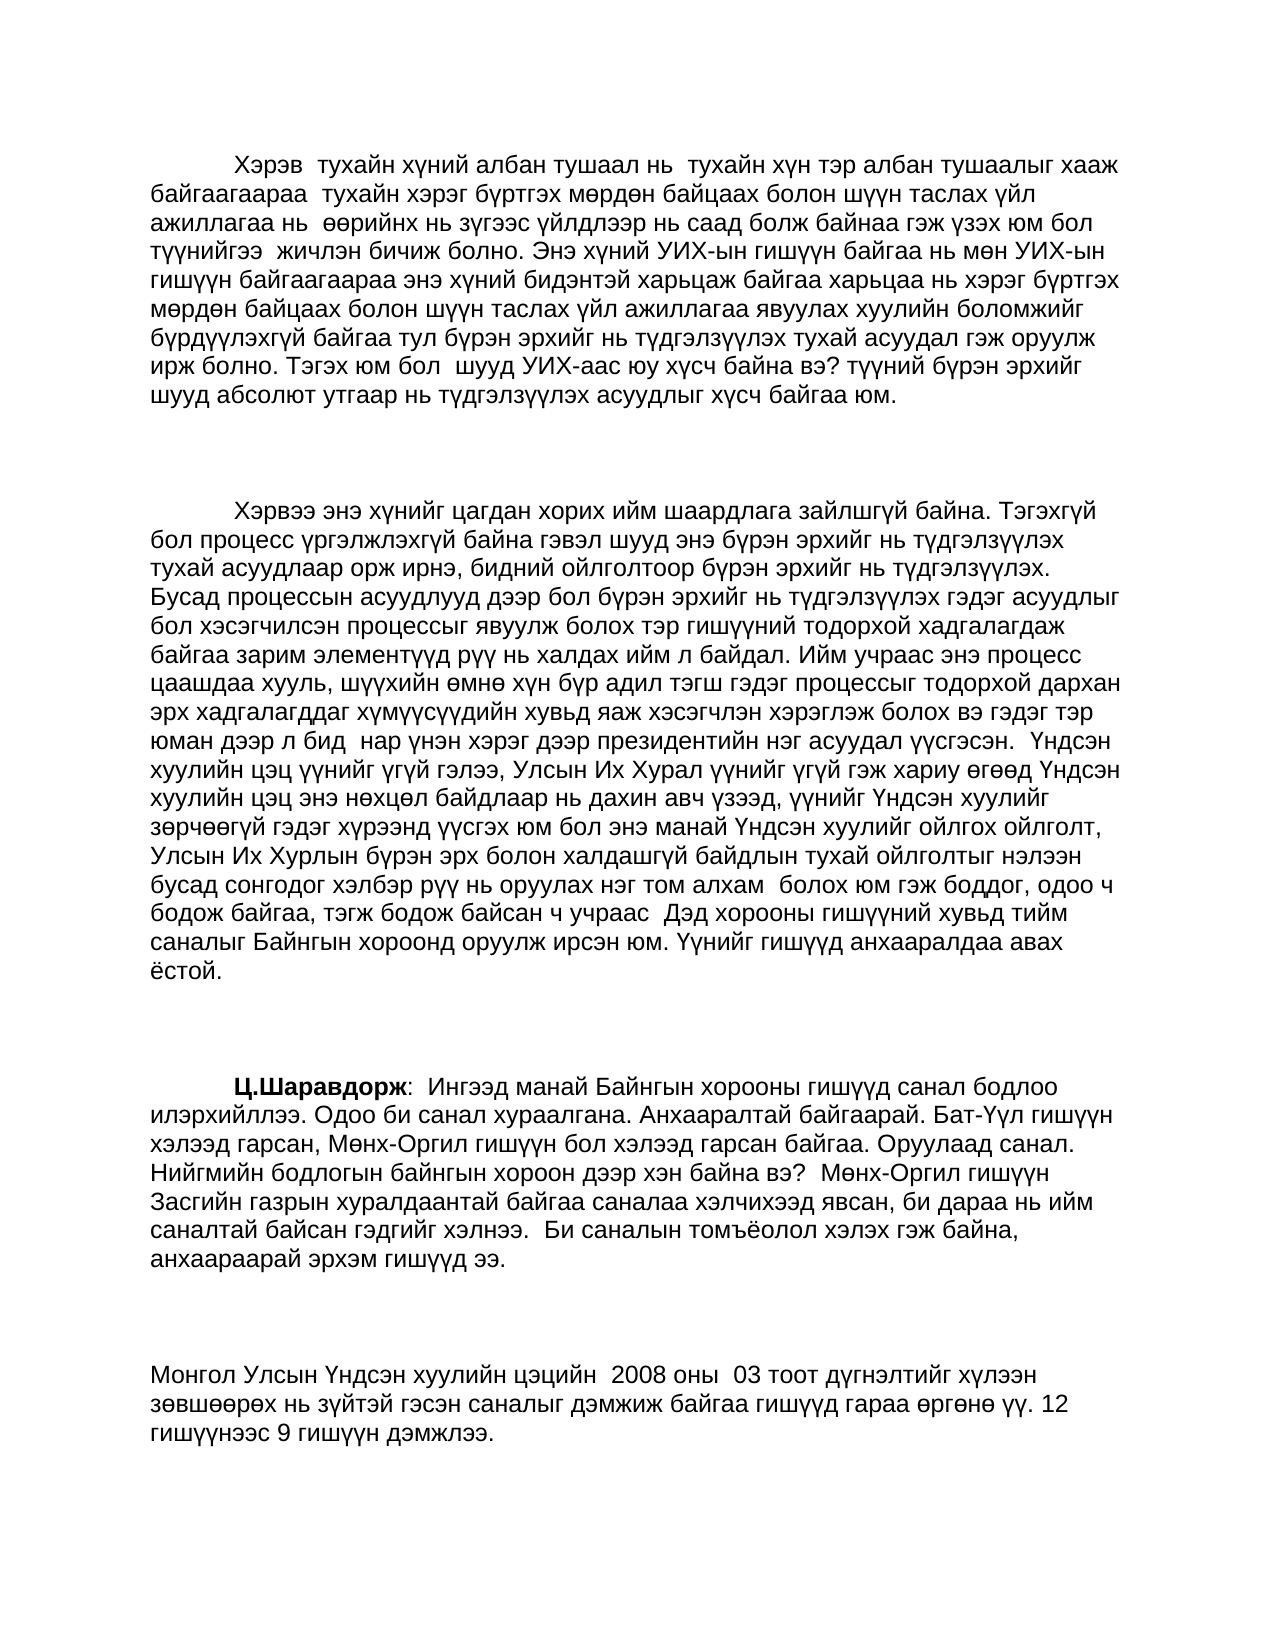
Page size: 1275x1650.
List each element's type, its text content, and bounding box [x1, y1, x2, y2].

text Хэрвээ энэ хүнийг цагдан хорих ийм шаардлага зайлшгүй байна. Тэгэхгүй бол процесс үргэлжлэхгүй байна гэвэл шууд энэ бүрэн эрхийг нь түдгэлзүүлэх тухай асуудлаар орж ирнэ, бидний ойлголтоор бүрэн эрхийг нь түдгэлзүүлэх. Бусад процессын асуудлууд дээр бол бүрэн эрхийг нь түдгэлзүүлэх гэдэг асуудлыг бол хэсэгчилсэн процессыг явуулж болох тэр гишүүний тодорхой хадгалагдаж байгаа зарим элементүүд рүү нь халдах ийм л байдал. Ийм учраас энэ процесс цаашдаа хууль, шүүхийн өмнө хүн бүр адил тэгш гэдэг процессыг тодорхой дархан эрх хадгалагддаг хүмүүсүүдийн хувьд яаж хэсэгчлэн хэрэглэж болох вэ гэдэг тэр юман дээр л бид нар үнэн хэрэг дээр президентийн нэг асуудал үүсгэсэн. Үндсэн хуулийн цэц үүнийг үгүй гэлээ, Улсын Их Хурал үүнийг үгүй гэж хариу өгөөд Үндсэн хуулийн цэц энэ нөхцөл байдлаар нь дахин авч үзээд, үүнийг Үндсэн хуулийг зөрчөөгүй гэдэг хүрээнд үүсгэх юм бол энэ манай Үндсэн хуулийг ойлгох ойлголт, Улсын Их Хурлын бүрэн эрх болон халдашгүй байдлын тухай ойлголтыг нэлээн бусад сонгодог хэлбэр рүү нь оруулах нэг том алхам болох юм гэж боддог, одоо ч бодож байгаа, тэгж бодож байсан ч учраас Дэд хорооны гишүүний хувьд тийм саналыг Байнгын хороонд оруулж ирсэн юм. Үүнийг гишүүд анхааралдаа авах ёстой. [150, 496, 1125, 984]
text Ц.Шаравдорж: Ингээд манай Байнгын хорооны гишүүд санал бодлоо илэрхийллээ. Одоо би санал хураалгана. Анхааралтай байгаарай. Бат-Үүл гишүүн хэлээд гарсан, Мөнх-Оргил гишүүн бол хэлээд гарсан байгаа. Оруулаад санал. Нийгмийн бодлогын байнгын хороон дээр хэн байна вэ? Мөнх-Оргил гишүүн Засгийн газрын хуралдаантай байгаа саналаа хэлчихээд явсан, би дараа нь ийм саналтай байсан гэдгийг хэлнээ. Би саналын томъёолол хэлэх гэж байна, анхаараарай эрхэм гишүүд ээ. [150, 1072, 1125, 1273]
text Хэрэв тухайн хүний албан тушаал нь тухайн хүн тэр албан тушаалыг хааж байгаагаараа тухайн хэрэг бүртгэх мөрдөн байцаах болон шүүн таслах үйл ажиллагаа нь өөрийнх нь зүгээс үйлдлээр нь саад болж байнаа гэж үзэх юм бол түүнийгээ жичлэн бичиж болно. Энэ хүний УИХ-ын гишүүн байгаа нь мөн УИХ-ын гишүүн байгаагаараа энэ хүний бидэнтэй харьцаж байгаа харьцаа нь хэрэг бүртгэх мөрдөн байцаах болон шүүн таслах үйл ажиллагаа явуулах хуулийн боломжийг бүрдүүлэхгүй байгаа тул бүрэн эрхийг нь түдгэлзүүлэх тухай асуудал гэж оруулж ирж болно. Тэгэх юм бол шууд УИХ-аас юу хүсч байна вэ? түүний бүрэн эрхийг шууд абсолют утгаар нь түдгэлзүүлэх асуудлыг хүсч байгаа юм. [150, 150, 1125, 409]
text Монгол Улсын Үндсэн хуулийн цэцийн 2008 оны 03 тоот дүгнэлтийг хүлээн зөвшөөрөх нь зүйтэй гэсэн саналыг дэмжиж байгаа гишүүд гараа өргөнө үү. 12 гишүүнээс 9 гишүүн дэмжлээ. [150, 1360, 1125, 1446]
